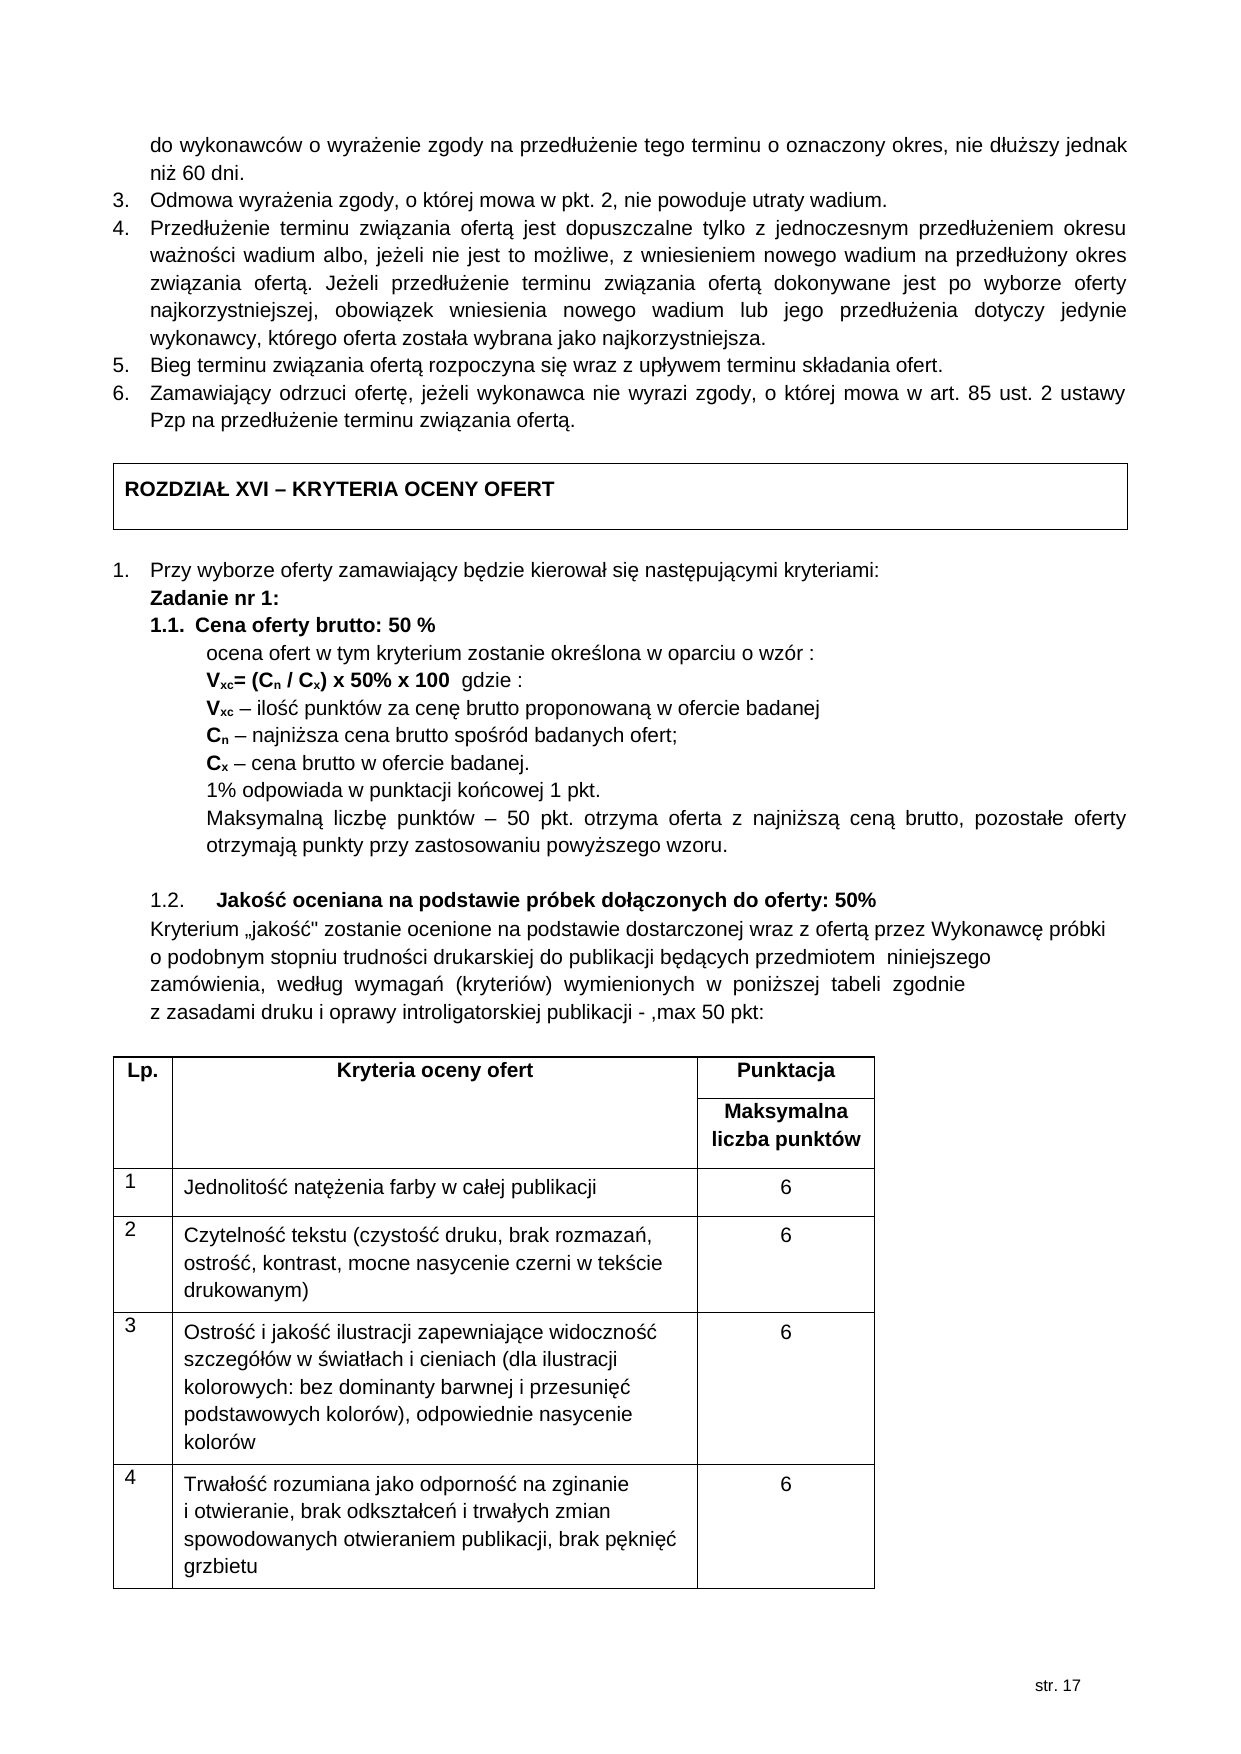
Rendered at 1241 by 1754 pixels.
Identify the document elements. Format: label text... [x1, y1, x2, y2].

list Przedłużenie terminu związania ofertą jest dopuszczalne tylko z jednoczesnym przedłużeniem okresu ważności wadium albo, jeżeli nie jest to możliwe, z wniesieniem nowego wadium na przedłużony okres związania ofertą. Jeżeli przedłużenie terminu związania ofertą dokonywane jest po wyborze oferty najkorzystniejszej, obowiązek wniesienia nowego wadium lub jego przedłużenia dotyczy jedynie wykonawcy, którego oferta została wybrana jako najkorzystniejsza. [112, 215, 1128, 349]
list Odmowa wyrażenia zgody, o której mowa w pkt. 2, nie powoduje utraty wadium. [112, 188, 1128, 212]
table_header Punktacja [698, 1058, 874, 1098]
table_cell Jednolitość natężenia farby w całej publikacji [173, 1169, 697, 1216]
table_cell 1 [114, 1169, 172, 1216]
table_header Lp. [114, 1058, 172, 1167]
table_cell 3 [114, 1313, 172, 1464]
list Bieg terminu związania ofertą rozpoczyna się wraz z upływem terminu składania ofert. [112, 353, 1128, 377]
text Vxc= (Cn / Cx) x 50% x 100 gdzie : [150, 668, 1128, 692]
text Cx – cena brutto w ofercie badanej. [206, 750, 1128, 774]
list Przy wyborze oferty zamawiający będzie kierował się następującymi kryteriami: [112, 558, 1128, 582]
table_cell 4 [114, 1465, 172, 1588]
table_header ROZDZIAŁ XVI – KRYTERIA OCENY OFERT [114, 464, 1127, 529]
table_cell 6 [698, 1313, 874, 1464]
table_cell 6 [698, 1465, 874, 1588]
table_cell 6 [698, 1217, 874, 1312]
table_header Kryteria oceny ofert [173, 1058, 697, 1167]
text 1% odpowiada w punktacji końcowej 1 pkt. [206, 778, 1128, 802]
text Vxc – ilość punktów za cenę brutto proponowaną w ofercie badanej [206, 695, 1128, 719]
list Jakość oceniana na podstawie próbek dołączonych do oferty: 50% [150, 888, 1128, 912]
table_cell Maksymalna liczba punktów [698, 1099, 874, 1167]
table_cell 2 [114, 1217, 172, 1312]
list Cena oferty brutto: 50 % [150, 613, 1128, 637]
table_cell 6 [698, 1169, 874, 1216]
text Zadanie nr 1: [150, 585, 1128, 609]
text ocena ofert w tym kryterium zostanie określona w oparciu o wzór : [206, 640, 1128, 664]
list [112, 133, 1128, 184]
table_cell Ostrość i jakość ilustracji zapewniające widoczność szczegółów w światłach i cieniach (dla ilustracji kolorowych: bez dominanty barwnej i przesunięć podstawowych kolorów), odpowiednie nasycenie kolorów [173, 1313, 697, 1464]
text Cn – najniższa cena brutto spośród badanych ofert; [206, 723, 1128, 747]
table_cell Czytelność tekstu (czystość druku, brak rozmazań, ostrość, kontrast, mocne nasycenie czerni w tekście drukowanym) [173, 1217, 697, 1312]
table_cell Trwałość rozumiana jako odporność na zginanie i otwieranie, brak odkształceń i trwałych zmian spowodowanych otwieraniem publikacji, brak pęknięć grzbietu [173, 1465, 697, 1588]
list Zamawiający odrzuci ofertę, jeżeli wykonawca nie wyrazi zgody, o której mowa w art. 85 ust. 2 ustawy Pzp na przedłużenie terminu związania ofertą. [112, 380, 1128, 432]
list Kryterium „jakość" zostanie ocenione na podstawie dostarczonej wraz z ofertą przez Wykonawcę próbki o podobnym stopniu trudności drukarskiej do publikacji będących przedmiotem niniejszego zamówienia, według wymagań (kryteriów) wymienionych w poniższej tabeli zgodnie z zasadami druku i oprawy introligatorskiej publikacji - ,max 50 pkt: [150, 917, 1110, 1023]
text Maksymalną liczbę punktów – 50 pkt. otrzyma oferta z najniższą ceną brutto, pozostałe oferty otrzymają punkty przy zastosowaniu powyższego wzoru. [206, 805, 1128, 857]
